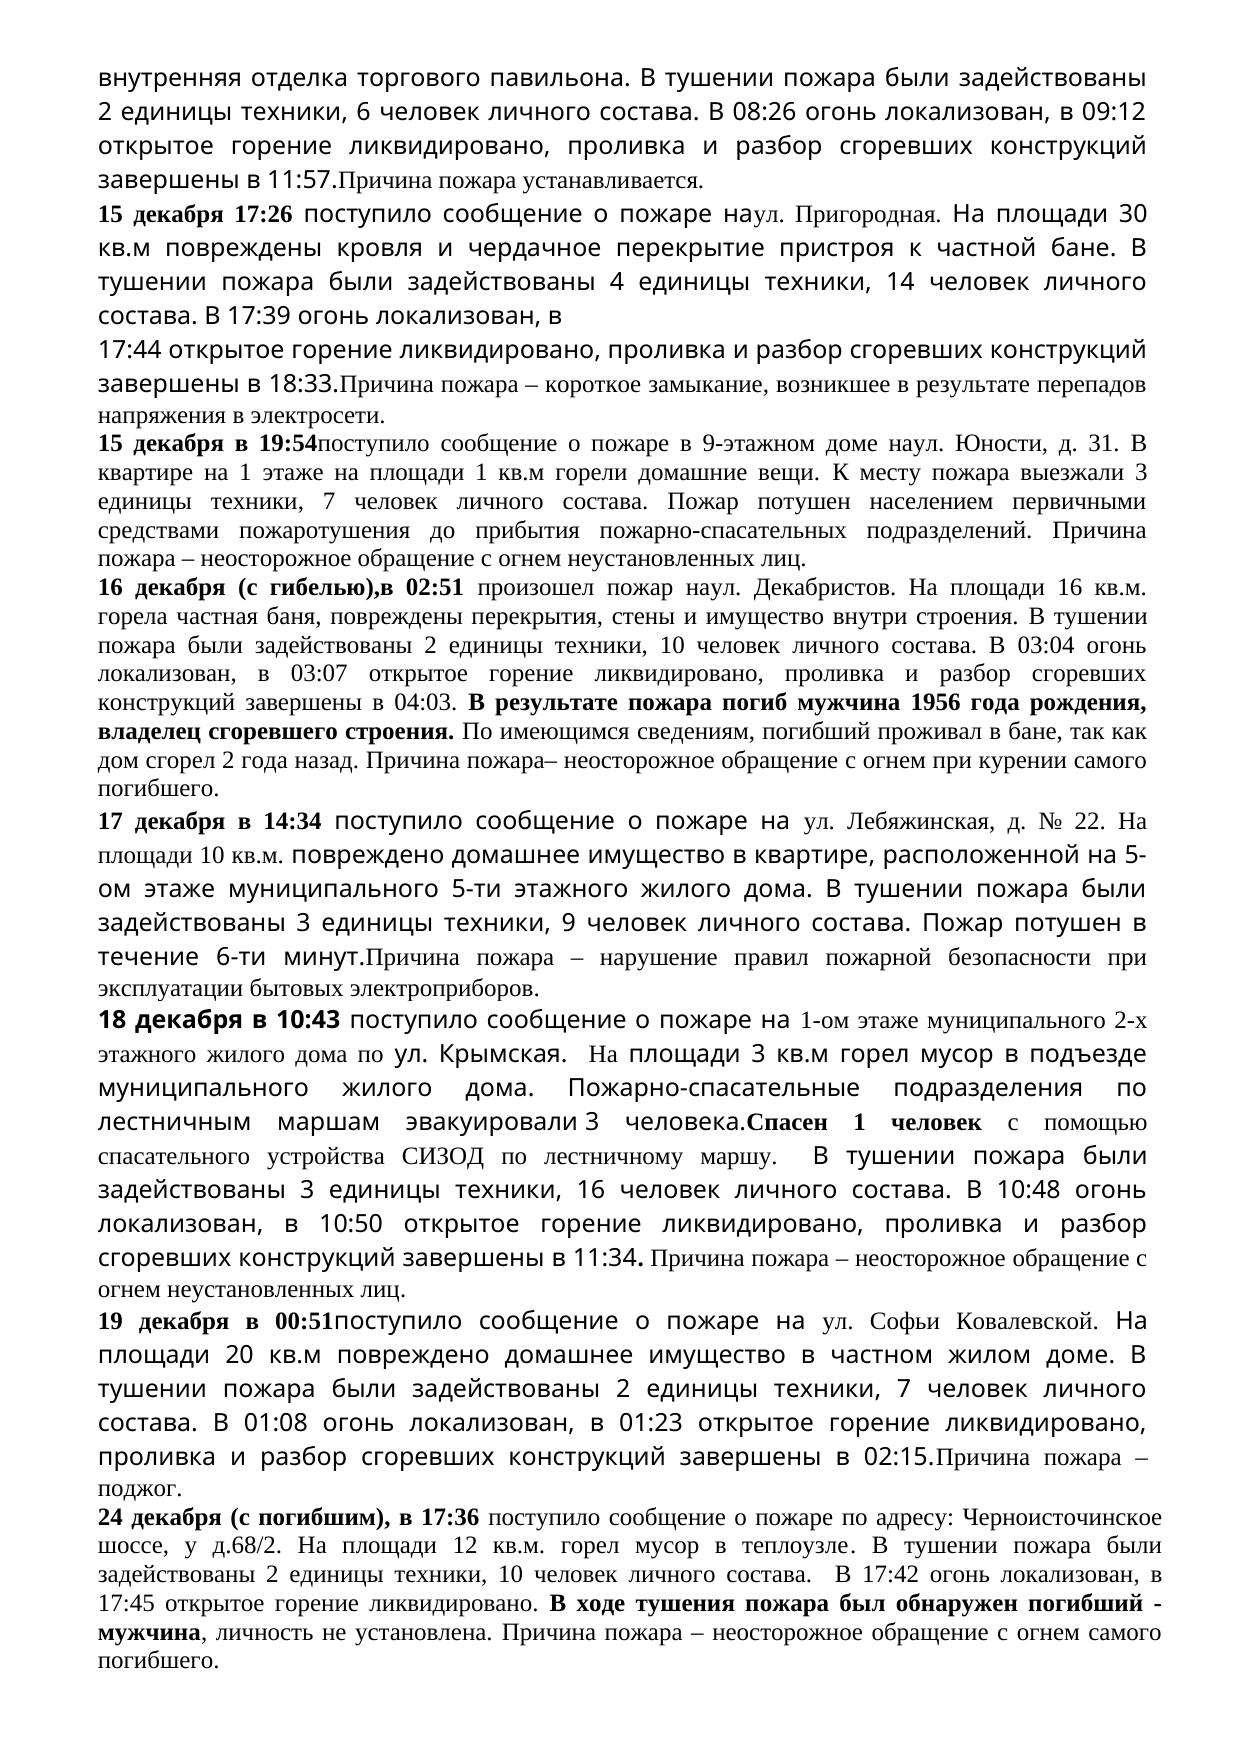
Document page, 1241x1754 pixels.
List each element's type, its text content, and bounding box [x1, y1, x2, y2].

text 18 декабря в 10:43 поступило сообщение о пожаре на 1-ом этаже муниципального 2-х этажного жилого дома по ул. Крымская. На площади 3 кв.м горел мусор в подъезде муниципального жилого дома. Пожарно-спасательные подразделения по лестничным маршам эвакуировали 3 человека.Спасен 1 человек с помощью спасательного устройства СИЗОД по лестничному маршу. В тушении пожара были задействованы 3 единицы техники, 16 человек личного состава. В 10:48 огонь локализован, в 10:50 открытое горение ликвидировано, проливка и разбор сгоревших конструкций завершены в 11:34. Причина пожара – неосторожное обращение с огнем неустановленных лиц. [98, 1103, 1148, 1172]
text 19 декабря в 00:51поступило сообщение о пожаре на ул. Софьи Ковалевской. На площади 20 кв.м повреждено домашнее имущество в частном жилом доме. В тушении пожара были задействованы 2 единицы техники, 7 человек личного состава. В 01:08 огонь локализован, в 01:23 открытое горение ликвидировано, проливка и разбор сгоревших конструкций завершены в 02:15.Причина пожара – поджог. [98, 1439, 1148, 1502]
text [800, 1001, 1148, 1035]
text 15 декабря в 19:54поступило сообщение о пожаре в 9-этажном доме наул. Юности, д. 31. В квартире на 1 этаже на площади 1 кв.м горели домашние вещи. К месту пожара выезжали 3 единицы техники, 7 человек личного состава. Пожар потушен населением первичными средствами пожаротушения до прибытия пожарно-спасательных подразделений. Причина пожара – неосторожное обращение с огнем неустановленных лиц. [112, 428, 1162, 572]
text 15 декабря 17:26 поступило сообщение о пожаре наул. Пригородная. На площади 30 кв.м повреждены кровля и чердачное перекрытие пристроя к частной бане. В тушении пожара были задействованы 4 единицы техники, 14 человек личного состава. В 17:39 огонь локализован, в [112, 195, 1162, 332]
text 17:44 открытое горение ликвидировано, проливка и разбор сгоревших конструкций завершены в 18:33.Причина пожара – короткое замыкание, возникшее в результате перепадов напряжения в электросети. [112, 332, 1162, 428]
text 24 декабря (с погибшим), в 17:36 поступило сообщение о пожаре по адресу: Черноисточинское шоссе, у д.68/2. На площади 12 кв.м. горел мусор в теплоузле. В тушении пожара были задействованы 2 единицы техники, 10 человек личного состава. В 17:42 огонь локализован, в 17:45 открытое горение ликвидировано. В ходе тушения пожара был обнаружен погибший - мужчина, личность не установлена. Причина пожара – неосторожное обращение с огнем самого погибшего. [98, 1502, 1162, 1674]
text 18 декабря в 10:43 поступило сообщение о пожаре на 1-ом этаже муниципального 2-х этажного жилого дома по ул. Крымская. На площади 3 кв.м горел мусор в подъезде муниципального жилого дома. Пожарно-спасательные подразделения по лестничным маршам эвакуировали 3 человека.Спасен 1 человек с помощью спасательного устройства СИЗОД по лестничному маршу. В тушении пожара были задействованы 3 единицы техники, 16 человек личного состава. В 10:48 огонь локализован, в 10:50 открытое горение ликвидировано, проливка и разбор сгоревших конструкций завершены в 11:34. Причина пожара – неосторожное обращение с огнем неустановленных лиц. [98, 1240, 1148, 1303]
text 16 декабря (с гибелью),в 02:51 произошел пожар наул. Декабристов. На площади 16 кв.м. горела частная баня, повреждены перекрытия, стены и имущество внутри строения. В тушении пожара были задействованы 2 единицы техники, 10 человек личного состава. В 03:04 огонь локализован, в 03:07 открытое горение ликвидировано, проливка и разбор сгоревших конструкций завершены в 04:03. В результате пожара погиб мужчина 1956 года рождения, владелец сгоревшего строения. По имеющимся сведениям, погибший проживал в бане, так как дом сгорел 2 года назад. Причина пожара– неосторожное обращение с огнем при курении самого погибшего. [112, 572, 1162, 802]
text 17 декабря в 14:34 поступило сообщение о пожаре на ул. Лебяжинская, д. № 22. На площади 10 кв.м. повреждено домашнее имущество в квартире, расположенной на 5-ом этаже муниципального 5-ти этажного жилого дома. В тушении пожара были задействованы 3 единицы техники, 9 человек личного состава. Пожар потушен в течение 6-ти минут.Причина пожара – нарушение правил пожарной безопасности при эксплуатации бытовых электроприборов. [112, 802, 1162, 1001]
